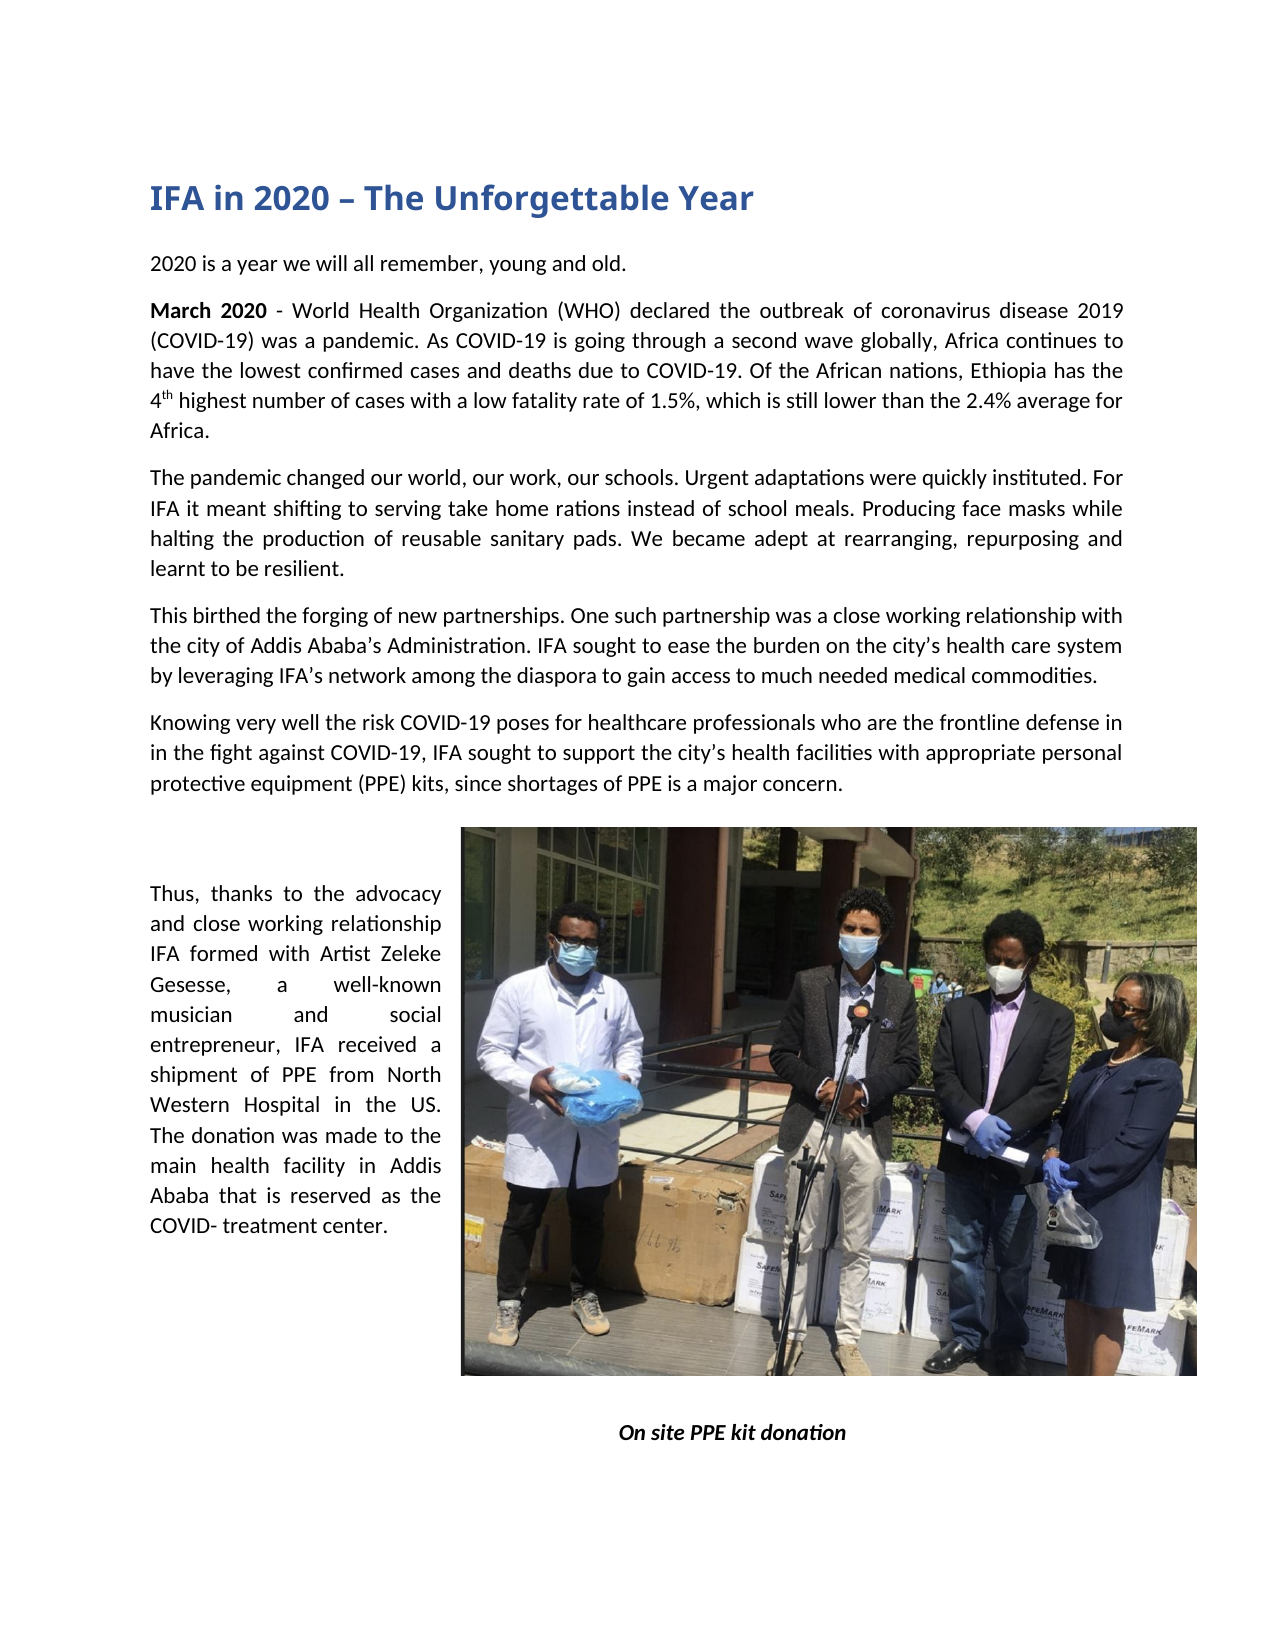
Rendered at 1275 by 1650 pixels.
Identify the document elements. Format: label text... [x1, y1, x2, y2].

text The pandemic changed our world, our work, our schools. Urgent adaptations were quickly instituted. For IFA it meant shifting to serving take home rations instead of school meals. Producing face masks while halting the production of reusable sanitary pads. We became adept at rearranging, repurposing and learnt to be resilient. [150, 463, 1125, 582]
subtitle IFA in 2020 – The Unforgettable Year [150, 175, 1125, 220]
picture [459, 827, 1196, 1375]
text On site PPE kit donation [150, 1418, 1125, 1446]
text March 2020 - World Health Organization (WHO) declared the outbreak of coronavirus disease 2019 (COVID-19) was a pandemic. As COVID-19 is going through a second wave globally, Africa continues to have the lowest confirmed cases and deaths due to COVID-19. Of the African nations, Ethiopia has the 4th highest number of cases with a low fatality rate of 1.5%, which is still lower than the 2.4% average for Africa. [150, 296, 1125, 445]
text Knowing very well the risk COVID-19 poses for healthcare professionals who are the frontline defense in in the fight against COVID-19, IFA sought to support the city’s health facilities with appropriate personal protective equipment (PPE) kits, since shortages of PPE is a major concern. [150, 708, 1125, 797]
text This birthed the forging of new partnerships. One such partnership was a close working relationship with the city of Addis Ababa’s Administration. IFA sought to ease the burden on the city’s health care system by leveraging IFA’s network among the diaspora to gain access to much needed medical commodities. [150, 601, 1125, 689]
text 2020 is a year we will all remember, young and old. [150, 249, 1125, 277]
text Thus, thanks to the advocacy and close working relationship IFA formed with Artist Zeleke Gesesse, a well-known musician and social entrepreneur, IFA received a shipment of PPE from North Western Hospital in the US. The donation was made to the main health facility in Addis Ababa that is reserved as the COVID- treatment center. [150, 879, 459, 1239]
